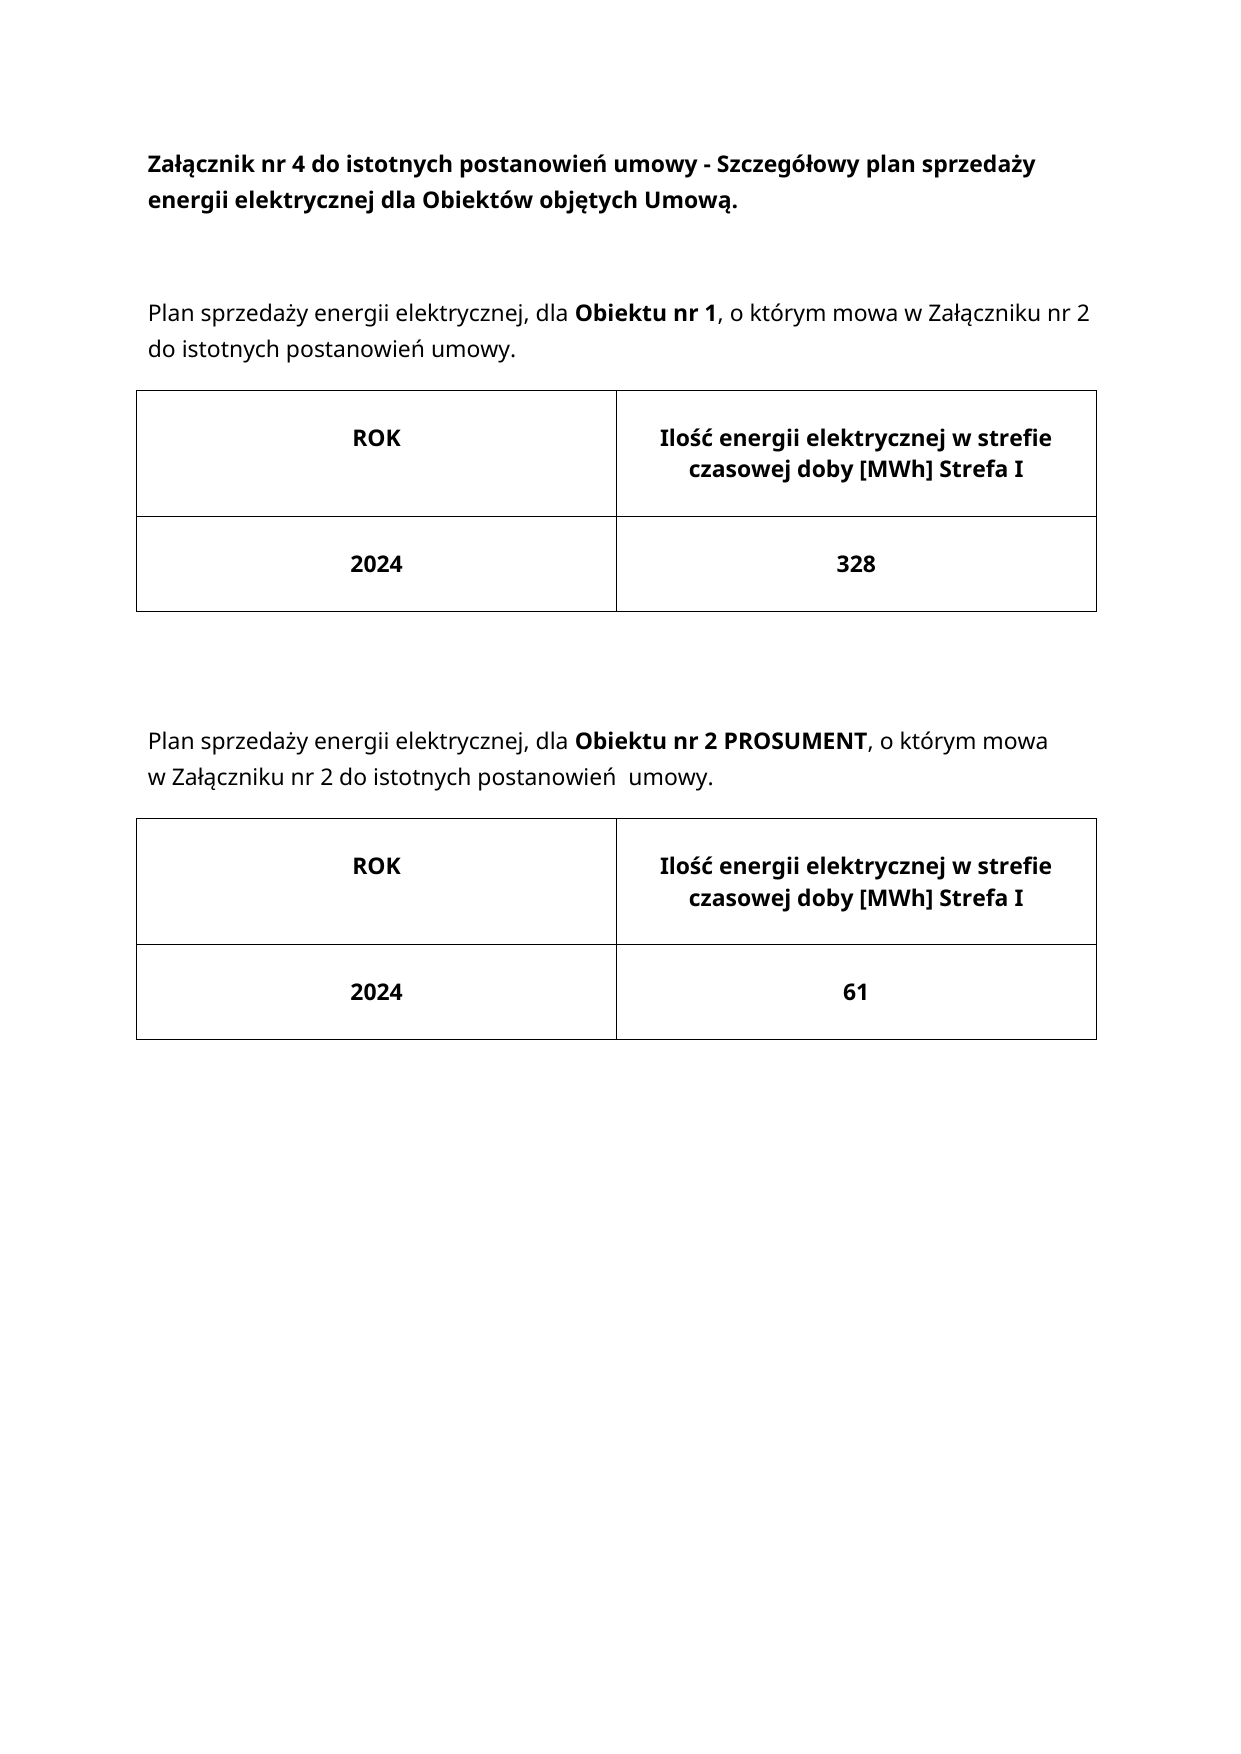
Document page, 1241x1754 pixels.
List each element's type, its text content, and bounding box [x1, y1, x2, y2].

table_header ROK [137, 819, 616, 944]
table_cell 328 [617, 517, 1096, 611]
table_cell 2024 [137, 945, 616, 1039]
text Plan sprzedaży energii elektrycznej, dla Obiektu nr 1, o którym mowa w Załączniku nr 2 do istotnych postanowień umowy. [148, 297, 1093, 364]
table_cell 2024 [137, 517, 616, 611]
table_header Ilość energii elektrycznej w strefie czasowej doby [MWh] Strefa I [617, 391, 1096, 516]
table_header ROK [137, 391, 616, 516]
text Plan sprzedaży energii elektrycznej, dla Obiektu nr 2 PROSUMENT, o którym mowa w Załączniku nr 2 do istotnych postanowień umowy. [148, 725, 1093, 792]
table_cell 61 [617, 945, 1096, 1039]
text Załącznik nr 4 do istotnych postanowień umowy - Szczegółowy plan sprzedaży energii elektrycznej dla Obiektów objętych Umową. [148, 148, 1093, 215]
table_header Ilość energii elektrycznej w strefie czasowej doby [MWh] Strefa I [617, 819, 1096, 944]
